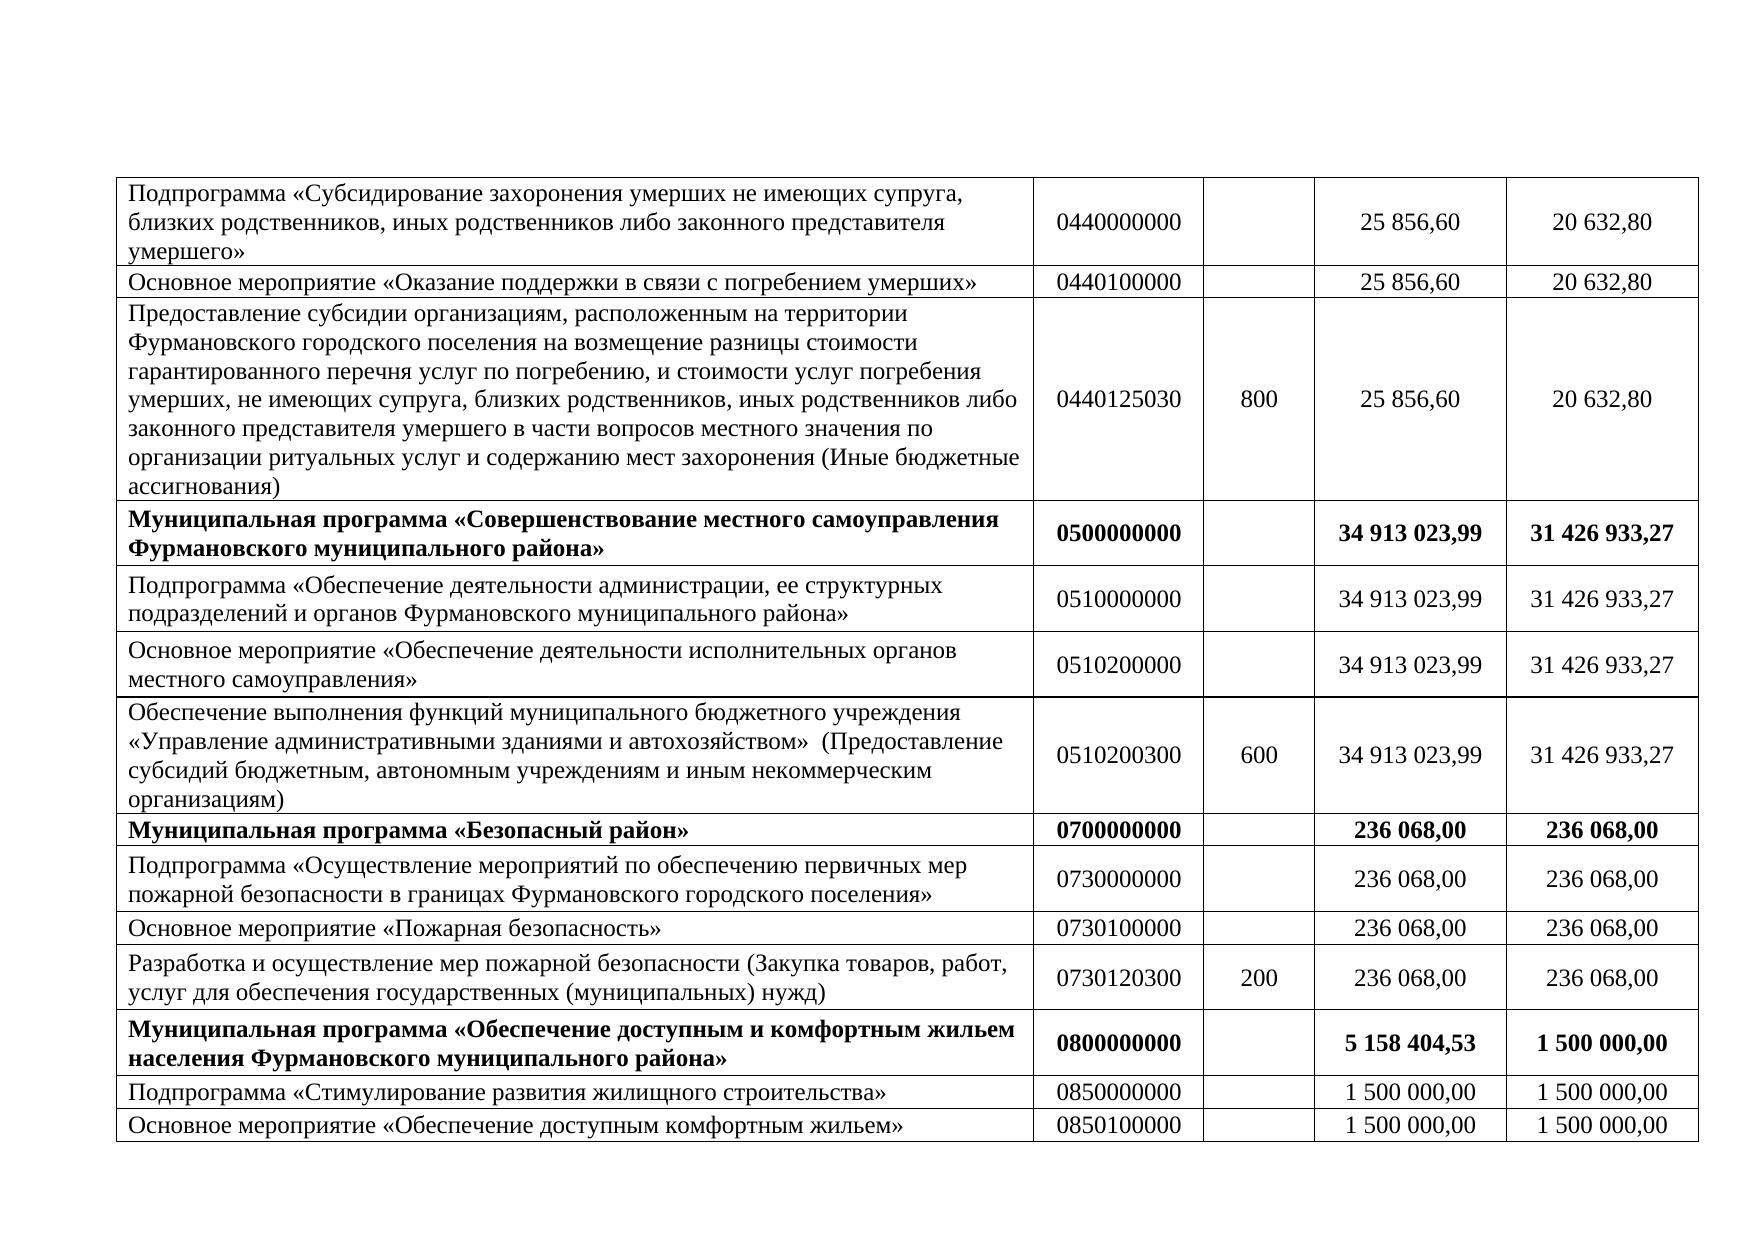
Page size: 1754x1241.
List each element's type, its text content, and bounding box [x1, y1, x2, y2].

table_cell 0510000000 [1034, 566, 1203, 631]
table_cell 0700000000 [1034, 814, 1203, 845]
table_cell 236 068,00 [1315, 814, 1506, 845]
table_cell 5 158 404,53 [1315, 1010, 1506, 1075]
table_cell 236 068,00 [1507, 814, 1698, 845]
table_cell 0440125030 [1034, 298, 1203, 499]
table_cell [1204, 814, 1314, 845]
table_cell [1204, 501, 1314, 565]
table_cell [1204, 846, 1314, 911]
table_cell Муниципальная программа «Совершенствование местного самоуправления Фурмановского муниципального района» [117, 501, 1033, 565]
table_cell [1204, 912, 1314, 944]
table_cell 800 [1204, 298, 1314, 499]
table_cell 1 500 000,00 [1507, 1010, 1698, 1075]
table_cell 34 913 023,99 [1315, 698, 1506, 812]
table_cell 200 [1204, 945, 1314, 1009]
table_cell Подпрограмма «Субсидирование захоронения умерших не имеющих супруга, близких родственников, иных родственников либо законного представителя умершего» [117, 178, 1033, 264]
table_cell Подпрограмма «Осуществление мероприятий по обеспечению первичных мер пожарной безопасности в границах Фурмановского городского поселения» [117, 846, 1033, 911]
table_cell 236 068,00 [1315, 846, 1506, 911]
table_cell [1204, 1010, 1314, 1075]
table_cell 31 426 933,27 [1507, 566, 1698, 631]
table_cell [1204, 1109, 1314, 1141]
table_cell [1204, 266, 1314, 297]
table_cell Подпрограмма «Обеспечение деятельности администрации, ее структурных подразделений и органов Фурмановского муниципального района» [117, 566, 1033, 631]
table_cell 31 426 933,27 [1507, 632, 1698, 696]
table_cell 600 [1204, 698, 1314, 812]
table_cell 0440000000 [1034, 178, 1203, 264]
table_cell 20 632,80 [1507, 178, 1698, 264]
table_cell 20 632,80 [1507, 266, 1698, 297]
table_cell 34 913 023,99 [1315, 501, 1506, 565]
table_cell Основное мероприятие «Обеспечение доступным комфортным жильем» [117, 1109, 1033, 1141]
table_cell [1204, 566, 1314, 631]
table_cell Основное мероприятие «Пожарная безопасность» [117, 912, 1033, 944]
table_cell [1204, 178, 1314, 264]
table_cell Подпрограмма «Стимулирование развития жилищного строительства» [117, 1076, 1033, 1108]
table_cell 1 500 000,00 [1315, 1109, 1506, 1141]
table_cell 0850000000 [1034, 1076, 1203, 1108]
table_cell 1 500 000,00 [1315, 1076, 1506, 1108]
table_cell 236 068,00 [1315, 912, 1506, 944]
table_cell 25 856,60 [1315, 178, 1506, 264]
table_cell 0440100000 [1034, 266, 1203, 297]
table_cell Муниципальная программа «Безопасный район» [117, 814, 1033, 845]
table_cell 0730100000 [1034, 912, 1203, 944]
table_cell 1 500 000,00 [1507, 1109, 1698, 1141]
table_cell 0510200000 [1034, 632, 1203, 696]
table_cell 236 068,00 [1507, 912, 1698, 944]
table_cell Разработка и осуществление мер пожарной безопасности (Закупка товаров, работ, услуг для обеспечения государственных (муниципальных) нужд) [117, 945, 1033, 1009]
table_cell 31 426 933,27 [1507, 501, 1698, 565]
table_cell Обеспечение выполнения функций муниципального бюджетного учреждения «Управление административными зданиями и автохозяйством» (Предоставление субсидий бюджетным, автономным учреждениям и иным некоммерческим организациям) [117, 698, 1033, 812]
table_cell 236 068,00 [1315, 945, 1506, 1009]
table_cell Основное мероприятие «Оказание поддержки в связи с погребением умерших» [117, 266, 1033, 297]
table_cell Основное мероприятие «Обеспечение деятельности исполнительных органов местного самоуправления» [117, 632, 1033, 696]
table_cell 0730000000 [1034, 846, 1203, 911]
table_cell 34 913 023,99 [1315, 566, 1506, 631]
table_cell 236 068,00 [1507, 945, 1698, 1009]
table_cell Предоставление субсидии организациям, расположенным на территории Фурмановского городского поселения на возмещение разницы стоимости гарантированного перечня услуг по погребению, и стоимости услуг погребения умерших, не имеющих супруга, близких родственников, иных родственников либо законного представителя умершего в части вопросов местного значения по организации ритуальных услуг и содержанию мест захоронения (Иные бюджетные ассигнования) [117, 298, 1033, 499]
table_cell 34 913 023,99 [1315, 632, 1506, 696]
table_cell 25 856,60 [1315, 298, 1506, 499]
table_cell 0500000000 [1034, 501, 1203, 565]
table_cell 0850100000 [1034, 1109, 1203, 1141]
table_cell 1 500 000,00 [1507, 1076, 1698, 1108]
table_cell 236 068,00 [1507, 846, 1698, 911]
table_cell 25 856,60 [1315, 266, 1506, 297]
table_cell 0800000000 [1034, 1010, 1203, 1075]
table_cell 0510200300 [1034, 698, 1203, 812]
table_cell Муниципальная программа «Обеспечение доступным и комфортным жильем населения Фурмановского муниципального района» [117, 1010, 1033, 1075]
table_cell 20 632,80 [1507, 298, 1698, 499]
table_cell 31 426 933,27 [1507, 698, 1698, 812]
table_cell [1204, 1076, 1314, 1108]
table_cell [1204, 632, 1314, 696]
table_cell 0730120300 [1034, 945, 1203, 1009]
